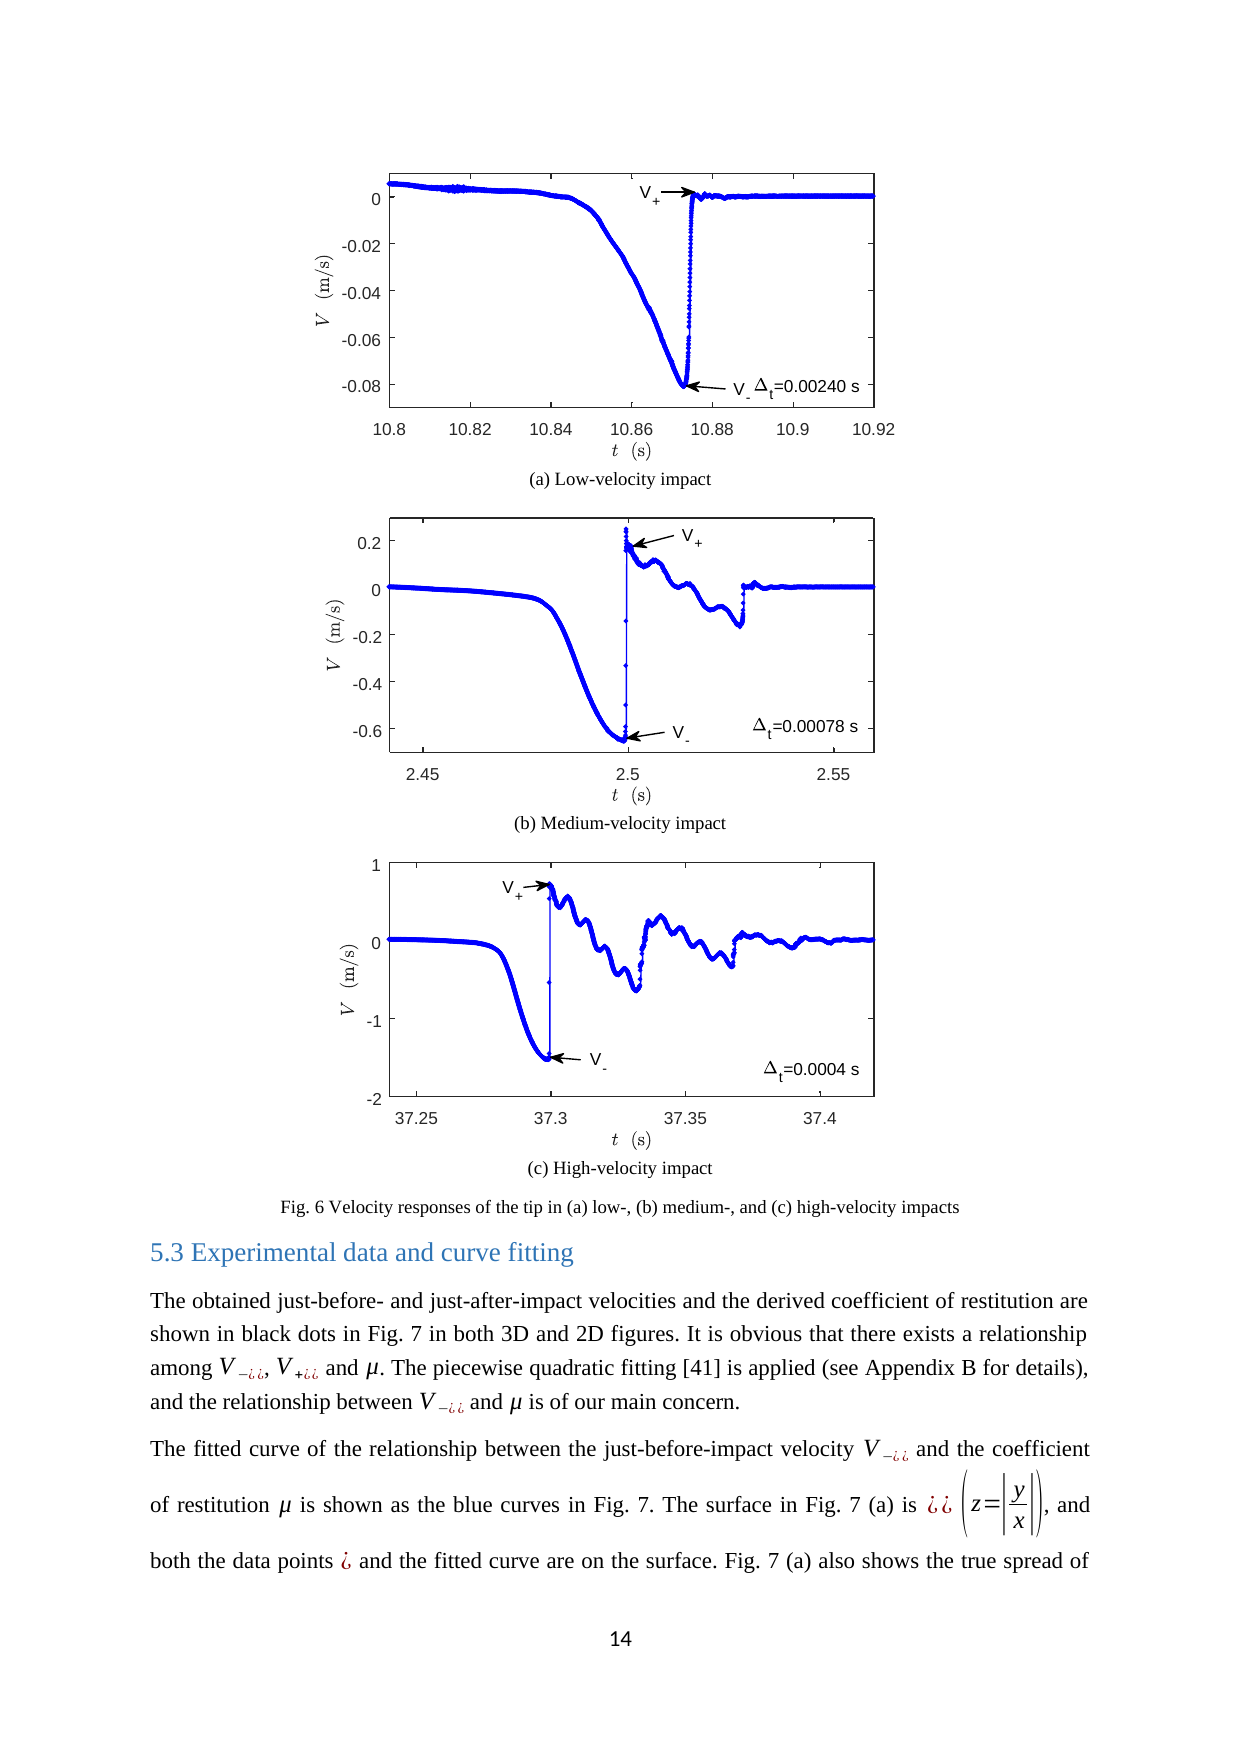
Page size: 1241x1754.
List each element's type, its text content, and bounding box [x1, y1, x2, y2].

text (b) Medium-velocity impact [150, 812, 1090, 834]
text Fig. 6 Velocity responses of the tip in (a) low-, (b) medium-, and (c) high-velocity impacts [150, 1196, 1090, 1218]
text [150, 1434, 1090, 1573]
text (a) Low-velocity impact [150, 468, 1090, 489]
subtitle 5.3 Experimental data and curve fitting [150, 1236, 1090, 1267]
text (c) High-velocity impact [150, 1157, 1090, 1178]
text The obtained just-before- and just-after-impact velocities and the derived coefficient of restitution are shown in black dots in Fig. 7 in both 3D and 2D figures. It is obvious that there exists a relationship among , and . The piecewise quadratic fitting [41] is applied (see Appendix B for details), and the relationship between and is of our main concern. [150, 1287, 1090, 1415]
